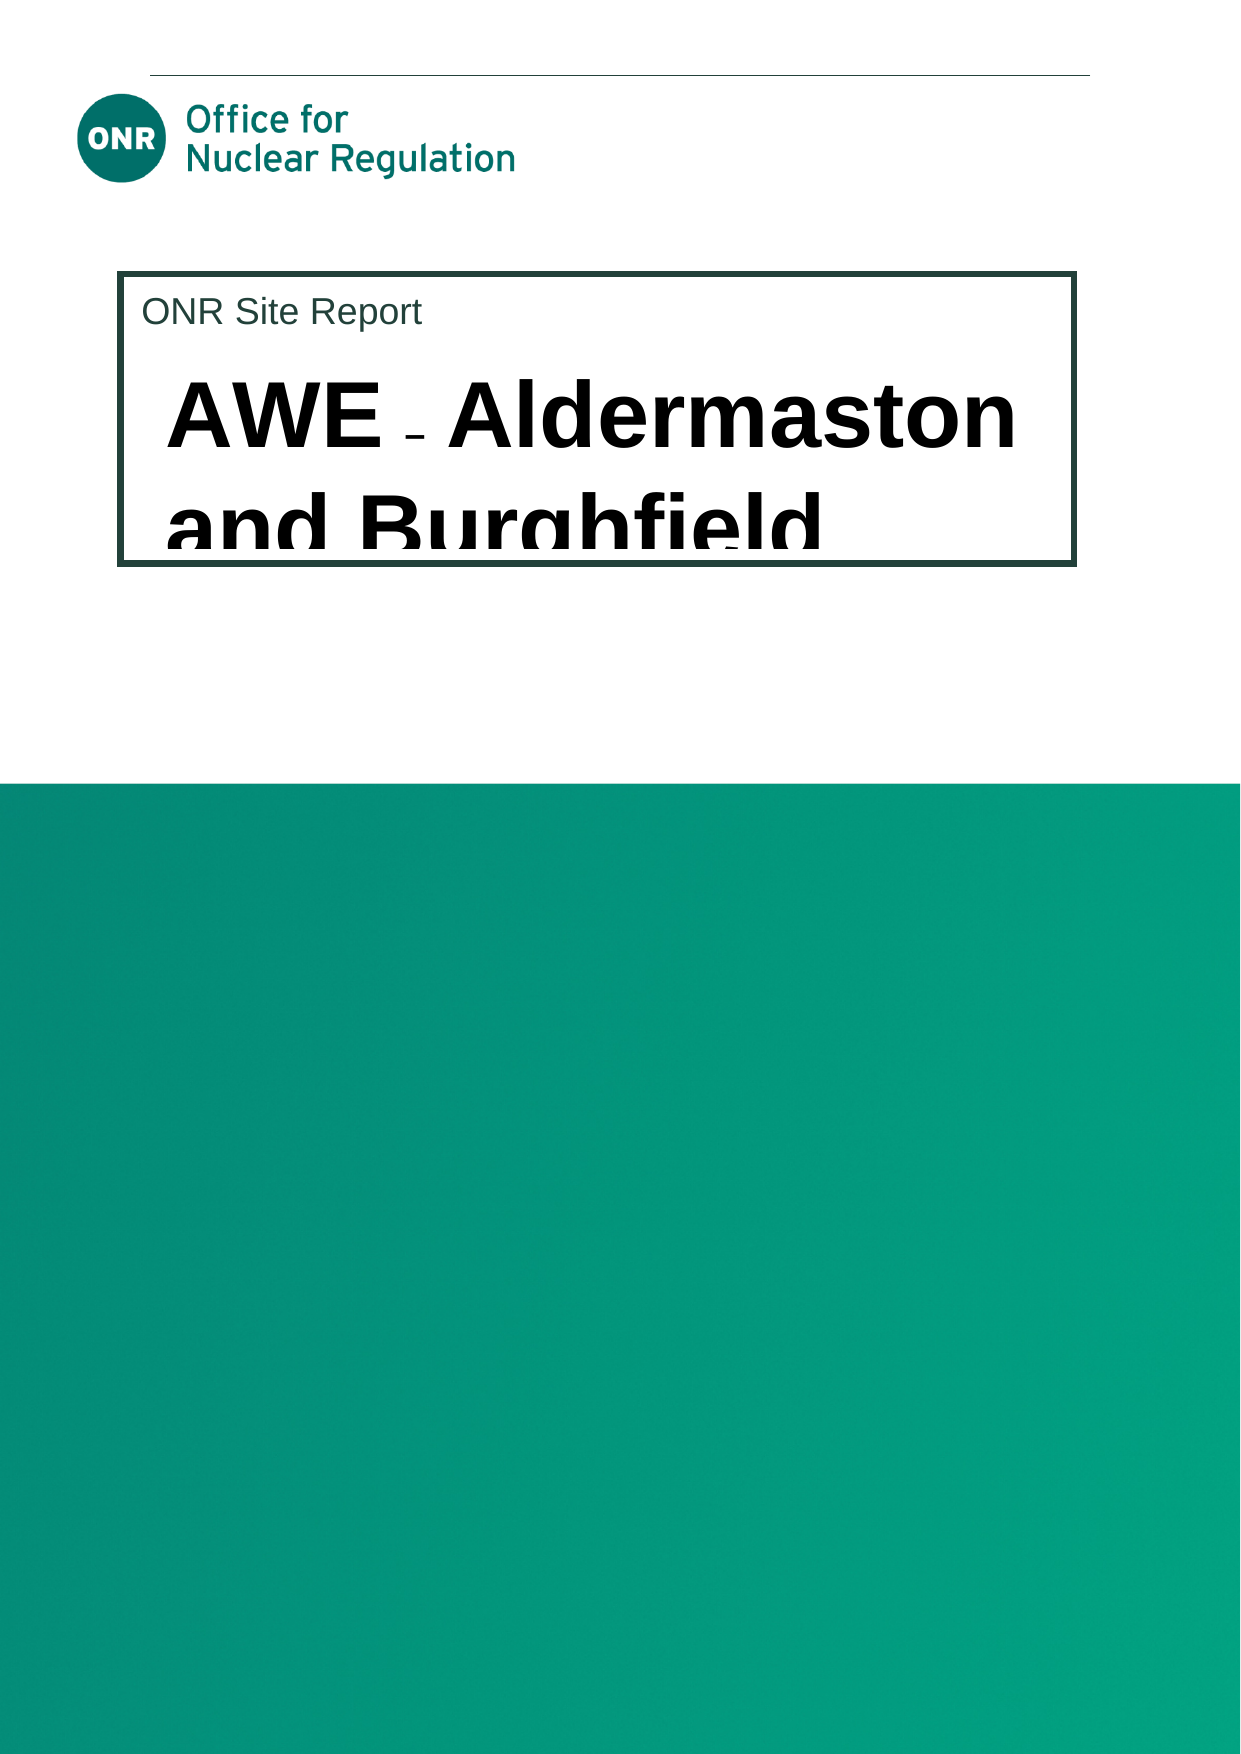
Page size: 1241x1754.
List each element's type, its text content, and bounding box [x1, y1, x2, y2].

picture [0, 0, 1241, 1754]
table_cell ONR Site Report – [124, 277, 1071, 560]
table_header [120, 150, 1074, 271]
